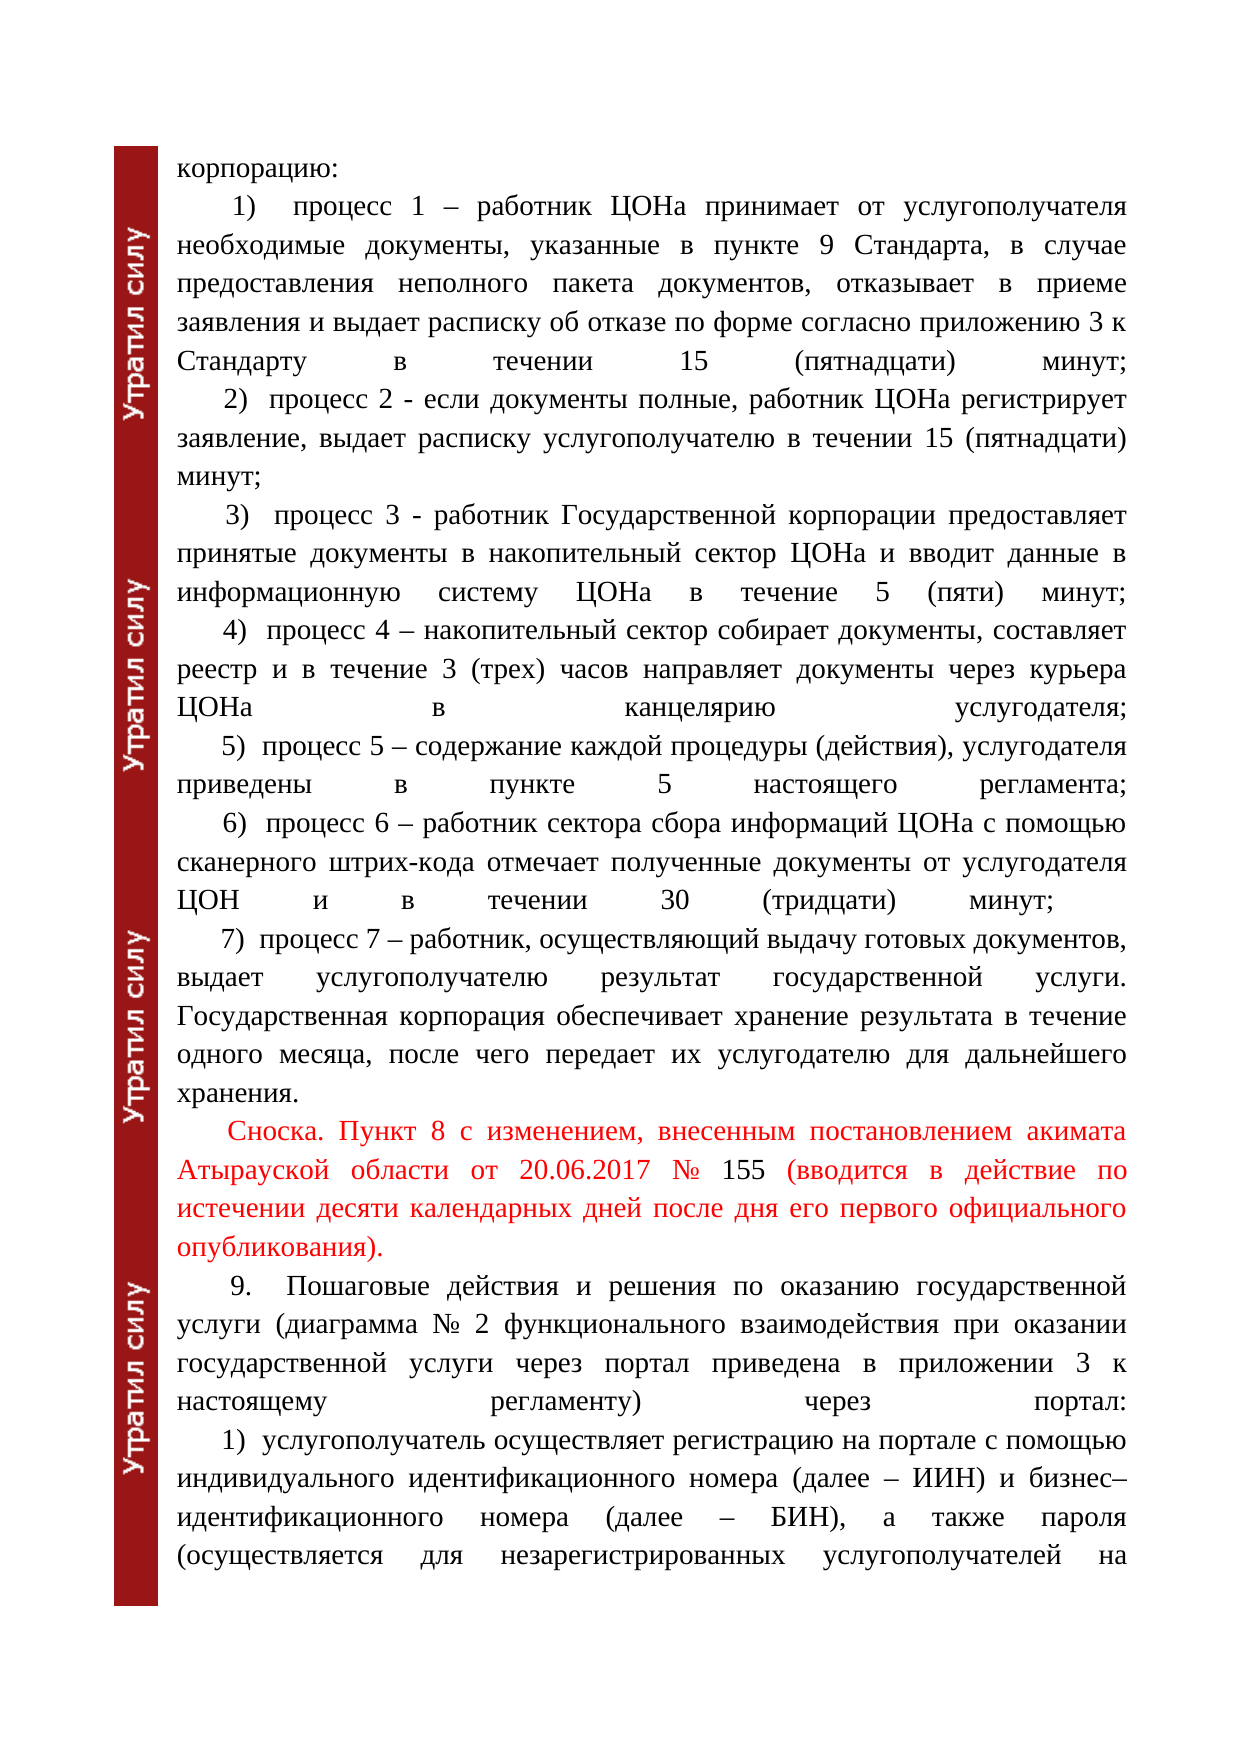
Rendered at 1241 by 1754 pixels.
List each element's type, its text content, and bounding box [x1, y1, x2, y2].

picture [114, 146, 158, 150]
picture [114, 1571, 158, 1606]
